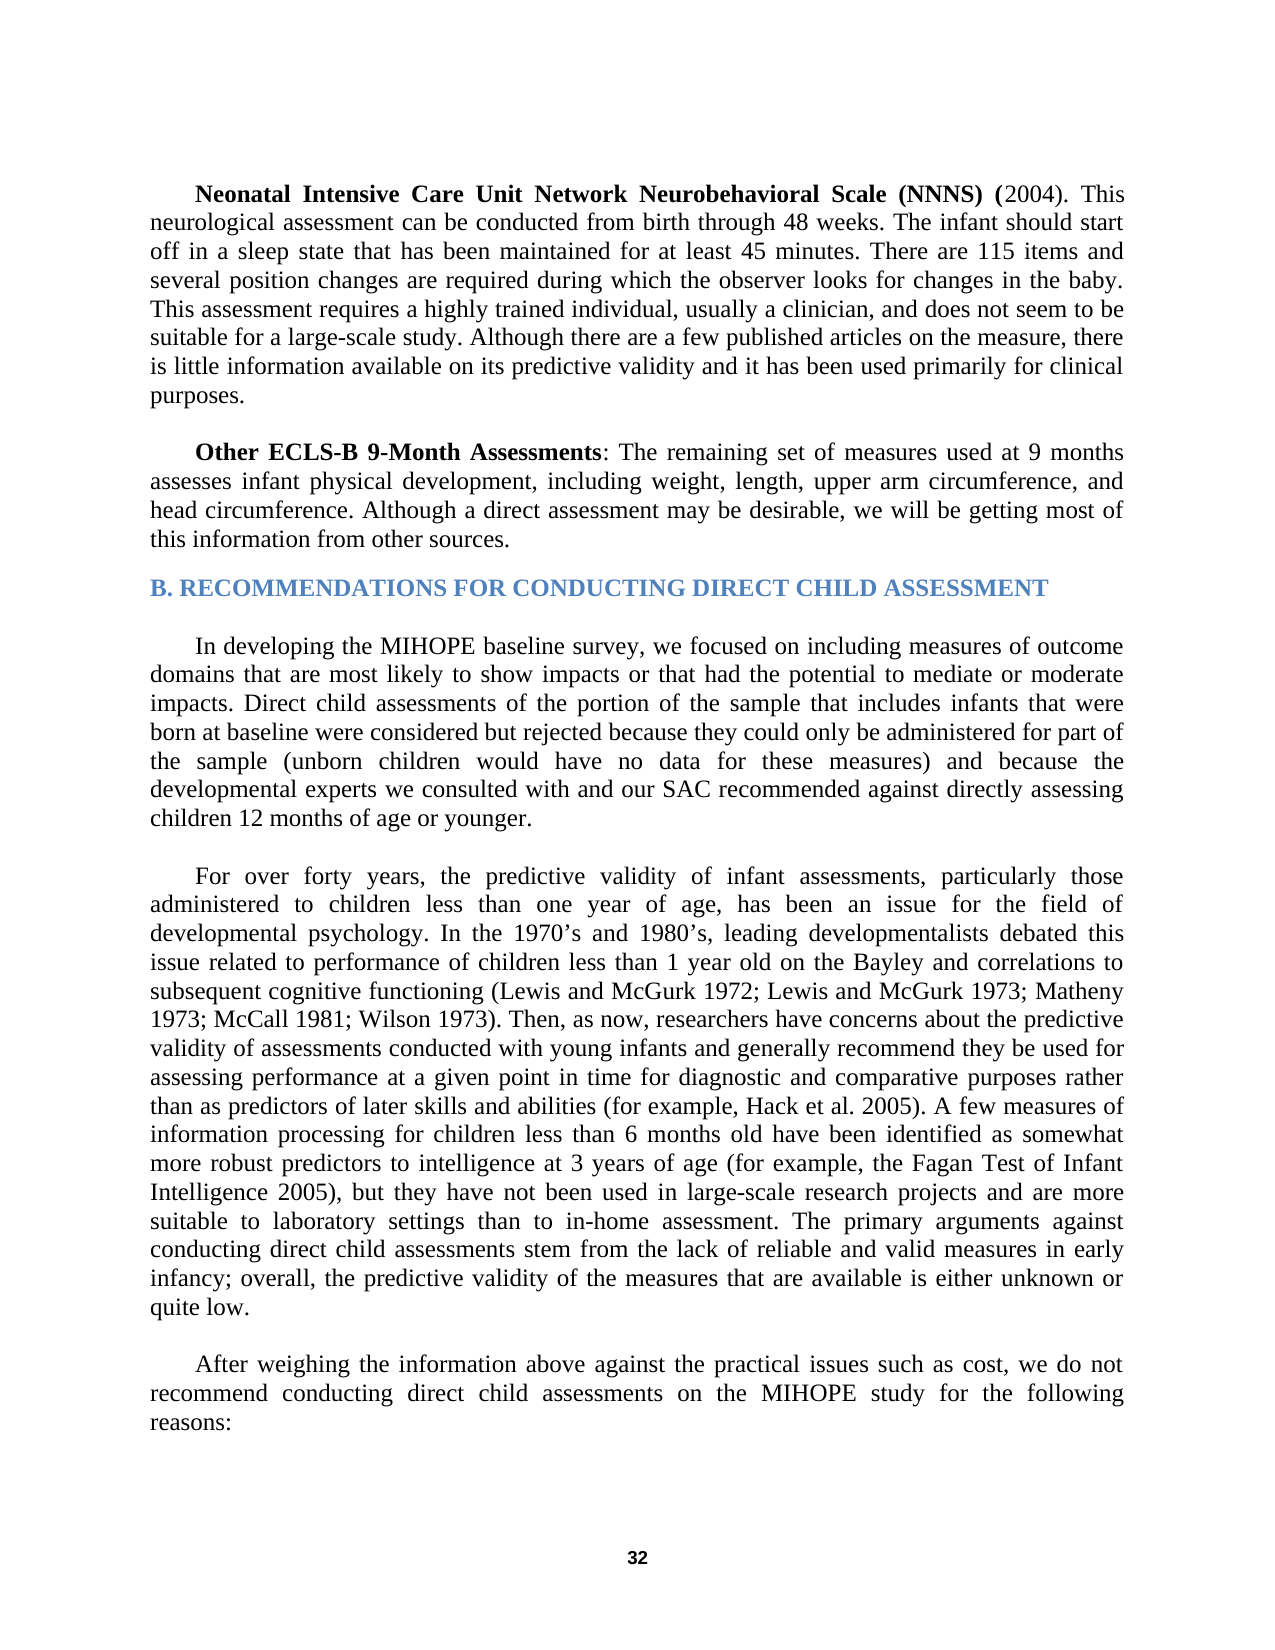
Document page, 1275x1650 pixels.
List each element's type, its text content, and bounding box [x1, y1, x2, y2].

text Neonatal Intensive Care Unit Network Neurobehavioral Scale (NNNS) (2004). This neurological assessment can be conducted from birth through 48 weeks. The infant should start off in a sleep state that has been maintained for at least 45 minutes. There are 115 items and several position changes are required during which the observer looks for changes in the baby. This assessment requires a highly trained individual, usually a clinician, and does not seem to be suitable for a large-scale study. Although there are a few published articles on the measure, there is little information available on its predictive validity and it has been used primarily for clinical purposes. [150, 179, 1125, 409]
text For over forty years, the predictive validity of infant assessments, particularly those administered to children less than one year of age, has been an issue for the field of developmental psychology. In the 1970’s and 1980’s, leading developmentalists debated this issue related to performance of children less than 1 year old on the Bayley and correlations to subsequent cognitive functioning (Lewis and McGurk 1972; Lewis and McGurk 1973; Matheny 1973; McCall 1981; Wilson 1973). Then, as now, researchers have concerns about the predictive validity of assessments conducted with young infants and generally recommend they be used for assessing performance at a given point in time for diagnostic and comparative purposes rather than as predictors of later skills and abilities (for example, Hack et al. 2005). A few measures of information processing for children less than 6 months old have been identified as somewhat more robust predictors to intelligence at 3 years of age (for example, the Fagan Test of Infant Intelligence 2005), but they have not been used in large-scale research projects and are more suitable to laboratory settings than to in-home assessment. The primary arguments against conducting direct child assessments stem from the lack of reliable and valid measures in early infancy; overall, the predictive validity of the measures that are available is either unknown or quite low. [150, 861, 1125, 1321]
text After weighing the information above against the practical issues such as cost, we do not recommend conducting direct child assessments on the MIHOPE study for the following reasons: [150, 1349, 1125, 1436]
text In developing the MIHOPE baseline survey, we focused on including measures of outcome domains that are most likely to show impacts or that had the potential to mediate or moderate impacts. Direct child assessments of the portion of the sample that includes infants that were born at baseline were considered but rejected because they could only be administered for part of the sample (unborn children would have no data for these measures) and because the developmental experts we consulted with and our SAC recommended against directly assessing children 12 months of age or younger. [150, 631, 1125, 832]
text Other ECLS-B 9-Month Assessments: The remaining set of measures used at 9 months assesses infant physical development, including weight, length, upper arm circumference, and head circumference. Although a direct assessment may be desirable, we will be getting most of this information from other sources. [150, 437, 1125, 552]
subtitle B. RECOMMENDATIONS FOR CONDUCTING DIRECT CHILD ASSESSMENT [150, 573, 1125, 602]
